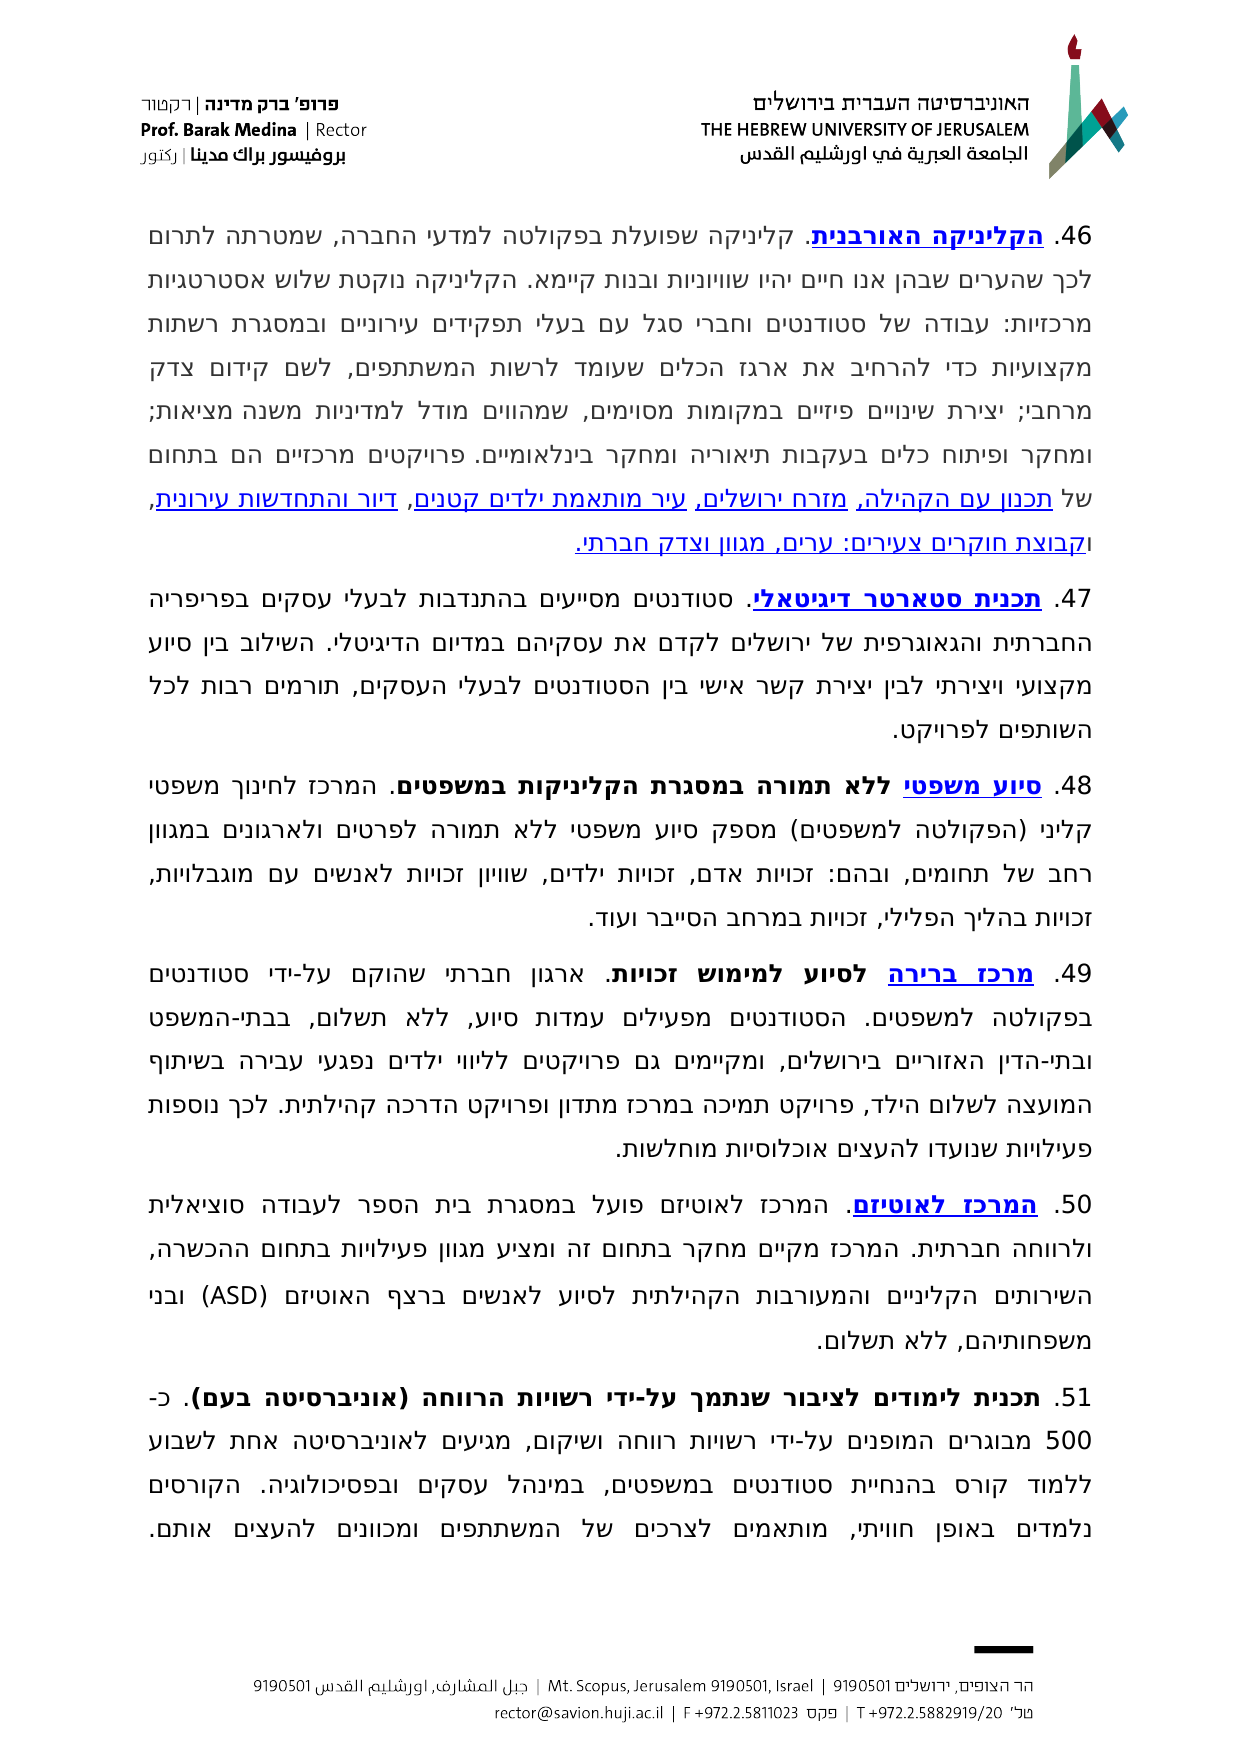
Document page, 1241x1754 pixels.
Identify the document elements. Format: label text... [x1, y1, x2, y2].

picture [0, 1637, 1240, 1726]
text 49. מרכז ברירה לסיוע למימוש זכויות. ארגון חברתי שהוקם על-ידי סטודנטים בפקולטה למשפטים. הסטודנטים מפעילים עמדות סיוע, ללא תשלום, בבתי-המשפט ובתי-הדין האזוריים בירושלים, ומקיימים גם פרויקטים לליווי ילדים נפגעי עבירה בשיתוף המועצה לשלום הילד, פרויקט תמיכה במרכז מתדון ופרויקט הדרכה קהילתית. לכך נוספות פעילויות שנועדו להעצים אוכלוסיות מוחלשות. [148, 959, 1093, 1163]
text 48. סיוע משפטי ללא תמורה במסגרת הקליניקות במשפטים. המרכז לחינוך משפטי קליני (הפקולטה למשפטים) מספק סיוע משפטי ללא תמורה לפרטים ולארגונים במגוון רחב של תחומים, ובהם: זכויות אדם, זכויות ילדים, שוויון זכויות לאנשים עם מוגבלויות, זכויות בהליך הפלילי, זכויות במרחב הסייבר ועוד. [148, 772, 1093, 932]
text 47. תכנית סטארטר דיגיטאלי. סטודנטים מסייעים בהתנדבות לבעלי עסקים בפריפריה החברתית והגאוגרפית של ירושלים לקדם את עסקיהם במדיום הדיגיטלי. השילוב בין סיוע מקצועי ויצירתי לבין יצירת קשר אישי בין הסטודנטים לבעלי העסקים, תורמים רבות לכל השותפים לפרויקט. [148, 584, 1093, 744]
picture [0, 27, 1233, 183]
text 46. הקליניקה האורבנית. קליניקה שפועלת בפקולטה למדעי החברה, שמטרתה לתרום לכך שהערים שבהן אנו חיים יהיו שוויוניות ובנות קיימא. הקליניקה נוקטת שלוש אסטרטגיות מרכזיות: עבודה של סטודנטים וחברי סגל עם בעלי תפקידים עירוניים ובמסגרת רשתות מקצועיות כדי להרחיב את ארגז הכלים שעומד לרשות המשתתפים, לשם קידום צדק מרחבי; יצירת שינויים פיזיים במקומות מסוימים, שמהווים מודל למדיניות משנה מציאות; ומחקר ופיתוח כלים בעקבות תיאוריה ומחקר בינלאומיים. פרויקטים מרכזיים הם בתחום של תכנון עם הקהילה, מזרח ירושלים, עיר מותאמת ילדים קטנים, דיור והתחדשות עירונית, וקבוצת חוקרים צעירים: ערים, מגוון וצדק חברתי. [148, 222, 1093, 557]
text 50. המרכז לאוטיזם. המרכז לאוטיזם פועל במסגרת בית הספר לעבודה סוציאלית ולרווחה חברתית. המרכז מקיים מחקר בתחום זה ומציע מגוון פעילויות בתחום ההכשרה, השירותים הקליניים והמעורבות הקהילתית לסיוע לאנשים ברצף האוטיזם (ASD) ובני משפחותיהם, ללא תשלום. [148, 1190, 1093, 1356]
